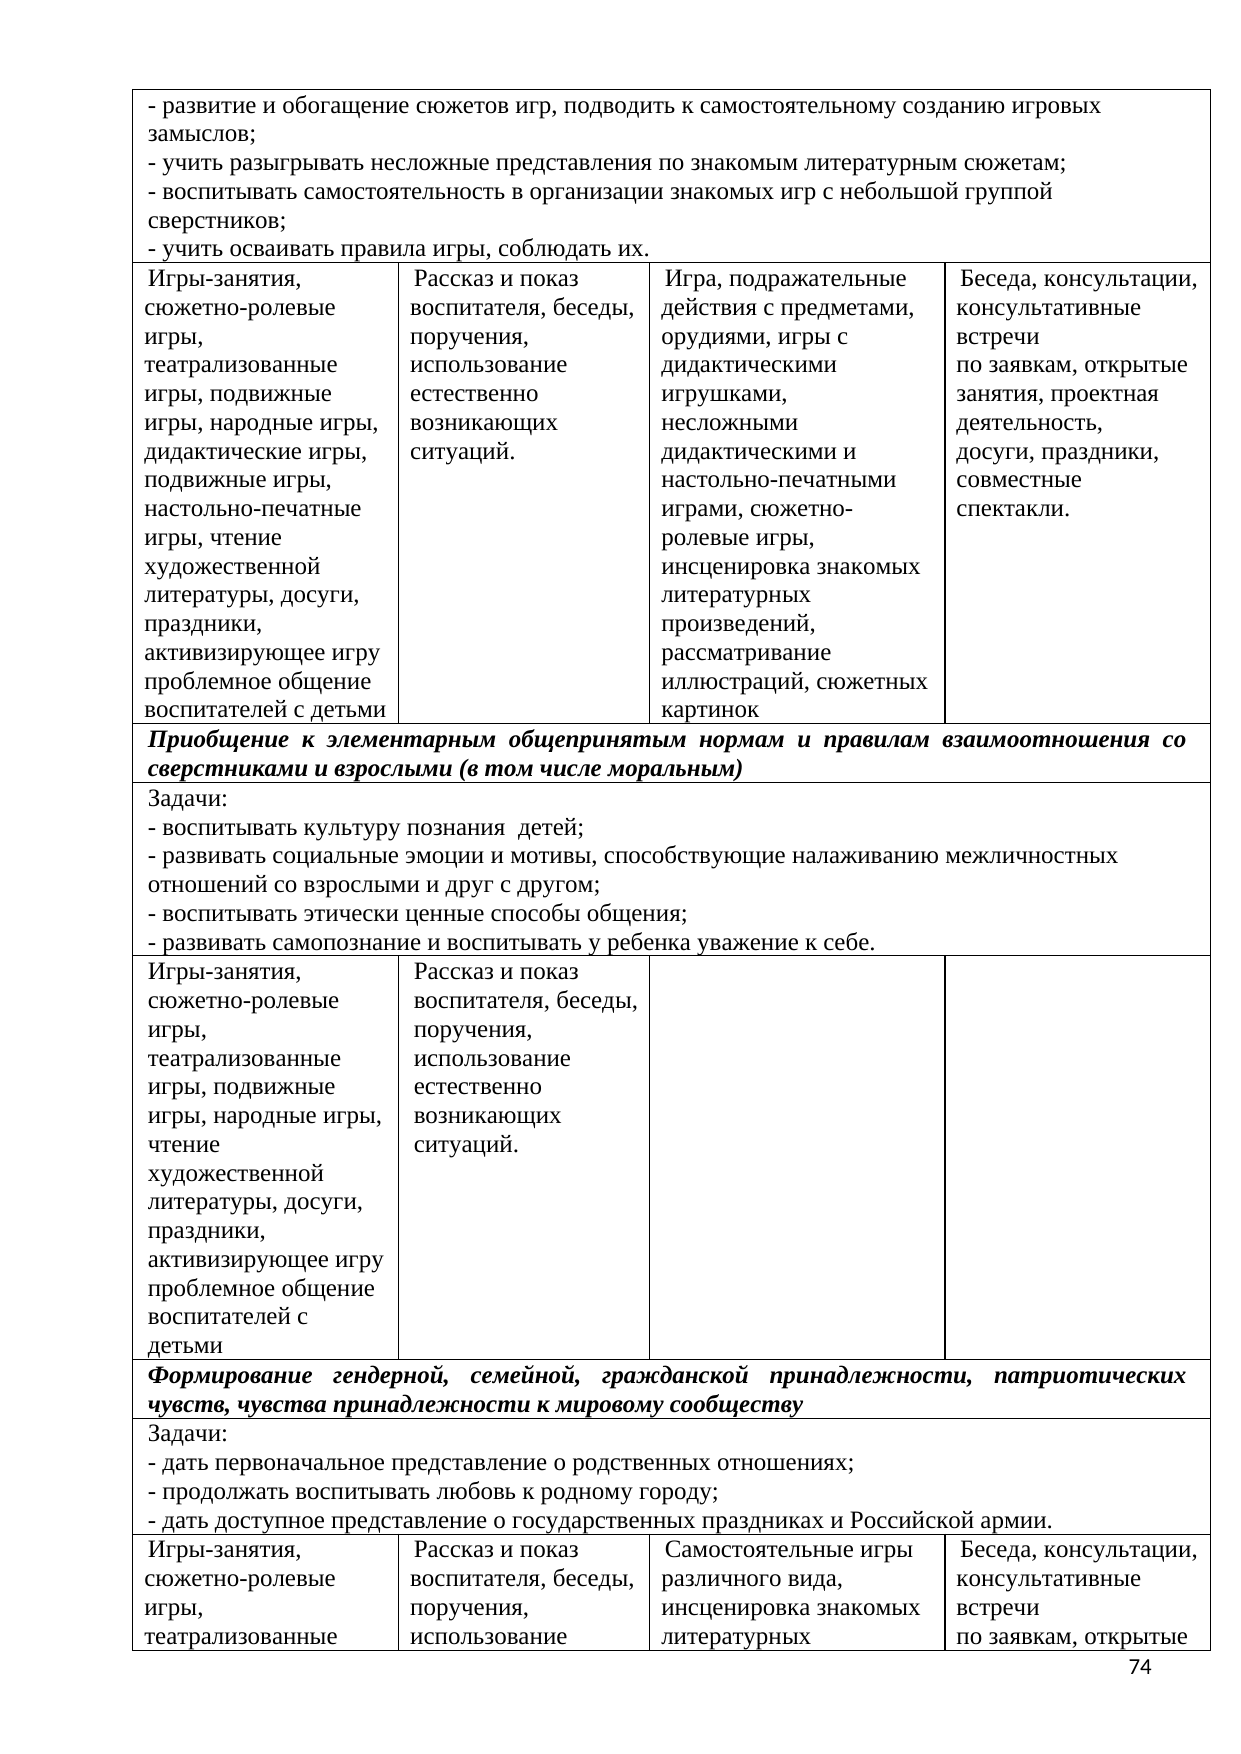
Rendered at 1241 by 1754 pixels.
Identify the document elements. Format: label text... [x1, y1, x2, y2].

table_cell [946, 1535, 1210, 1649]
table_cell Рассказ и показ воспитателя, беседы, поручения, использование естественно возникающих ситуаций. [399, 956, 649, 1359]
table_cell [650, 956, 944, 1359]
table_cell Формирование гендерной, семейной, гражданской принадлежности, патриотических чувств, чувства принадлежности к мировому сообществу [133, 1360, 1210, 1417]
table_cell Задачи: - воспитывать культуру познания детей; - развивать социальные эмоции и мотивы, способствующие налаживанию межличностных отношений со взрослыми и друг с другом; - воспитывать этически ценные способы общения; - развивать самопознание и воспитывать у ребенка уважение к себе. [133, 783, 1210, 955]
table_cell Задачи: - дать первоначальное представление о родственных отношениях; - продолжать воспитывать любовь к родному городу; - дать доступное представление о государственных праздниках и Российской армии. [133, 1419, 1210, 1533]
table_cell Приобщение к элементарным общепринятым нормам и правилам взаимоотношения со сверстниками и взрослыми (в том числе моральным) [133, 724, 1210, 782]
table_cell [133, 1535, 398, 1649]
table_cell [399, 1535, 649, 1649]
table_cell Игра, подражательные действия с предметами, орудиями, игры с дидактическими игрушками, несложными дидактическими и настольно-печатными играми, сюжетно-ролевые игры, инсценировка знакомых литературных произведений, рассматривание иллюстраций, сюжетных картинок [650, 263, 944, 723]
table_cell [650, 1535, 944, 1649]
table_cell Игры-занятия, сюжетно-ролевые игры, театрализованные игры, подвижные игры, народные игры, чтение художественной литературы, досуги, праздники, активизирующее игру проблемное общение воспитателей с детьми [133, 956, 398, 1359]
table_cell Беседа, консультации, консультативные встречи по заявкам, открытые занятия, проектная деятельность, досуги, праздники, совместные спектакли. [946, 263, 1210, 723]
table_cell Рассказ и показ воспитателя, беседы, поручения, использование естественно возникающих ситуаций. [399, 263, 649, 723]
table_cell [946, 956, 1210, 1359]
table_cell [133, 90, 1210, 262]
